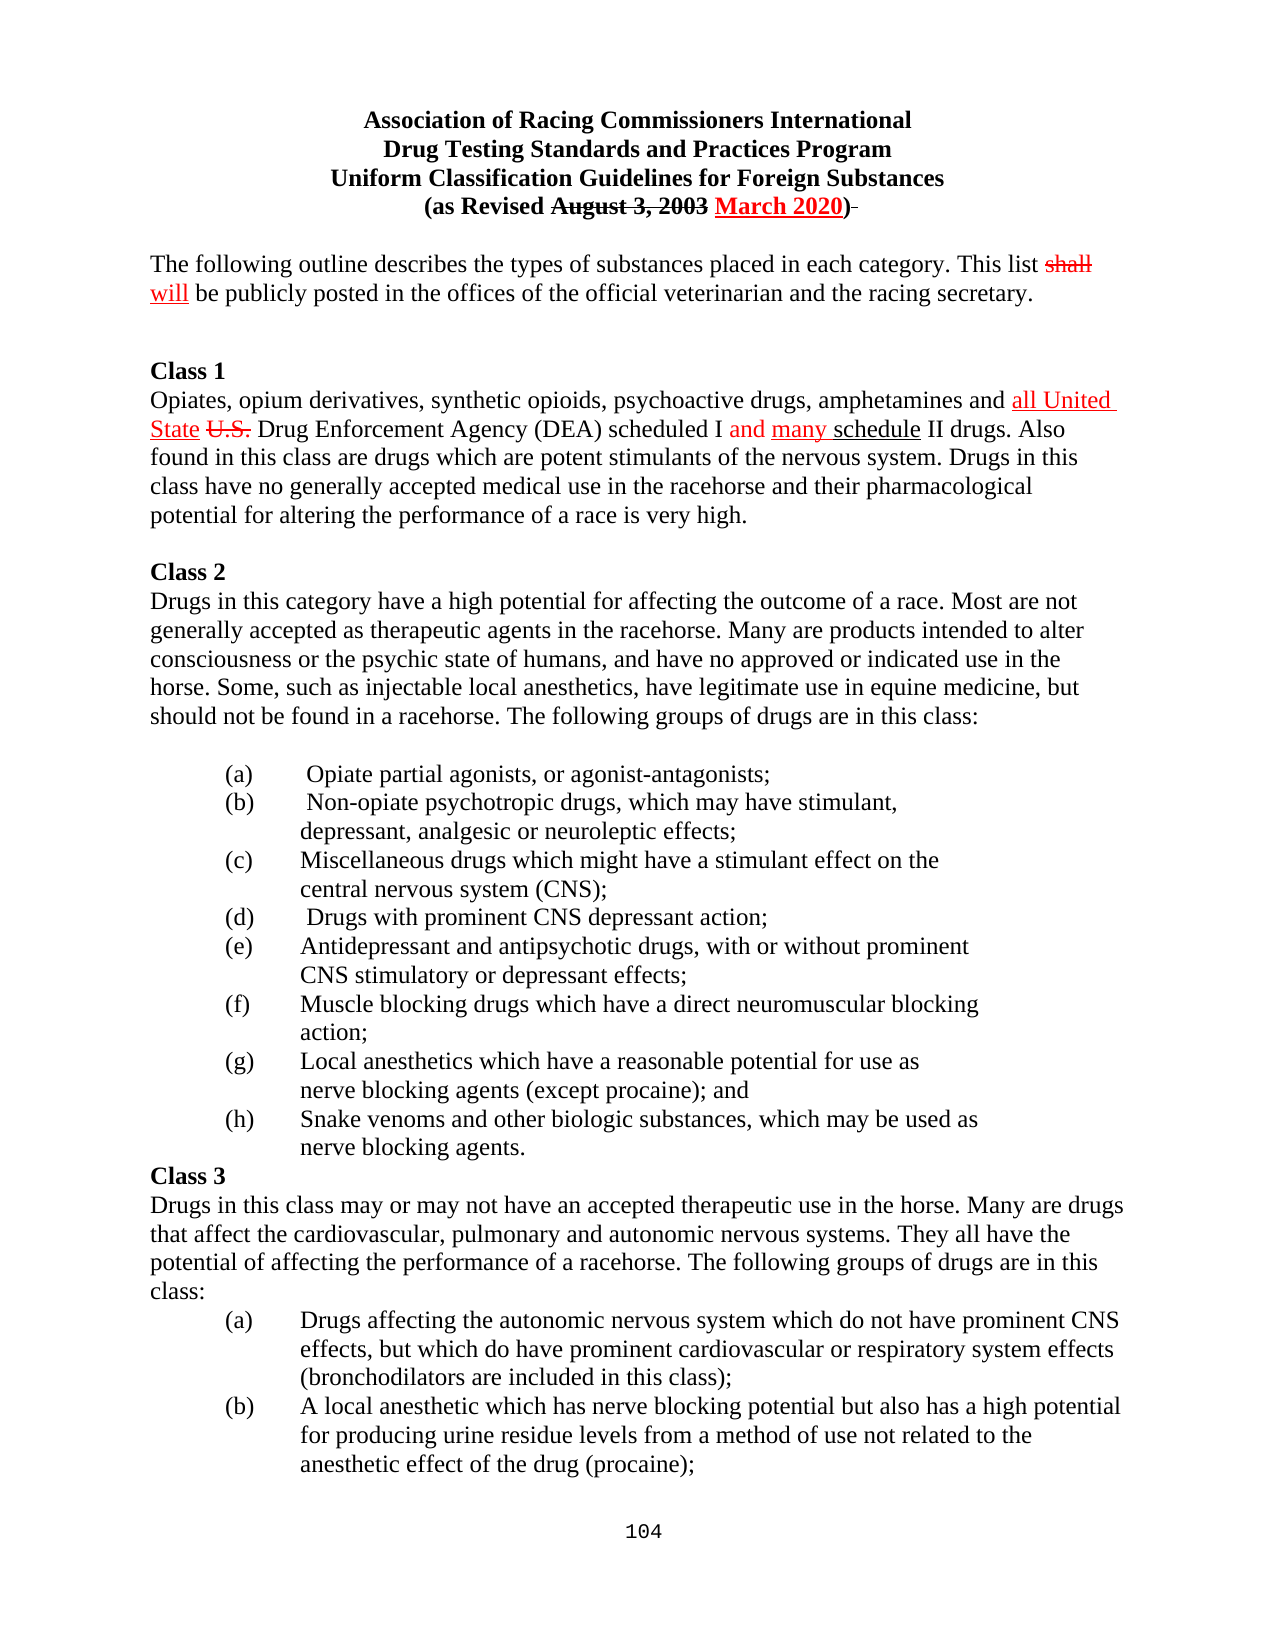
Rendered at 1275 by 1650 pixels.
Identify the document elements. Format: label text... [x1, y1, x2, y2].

text Opiates, opium derivatives, synthetic opioids, psychoactive drugs, amphetamines and all United State U.S. Drug Enforcement Agency (DEA) scheduled I and many schedule II drugs. Also found in this class are drugs which are potent stimulants of the nervous system. Drugs in this class have no generally accepted medical use in the racehorse and their pharmacological potential for altering the performance of a race is very high. [150, 385, 1125, 529]
text action; [225, 1017, 1125, 1046]
text (a) Opiate partial agonists, or agonist-antagonists; [150, 759, 1125, 787]
text (g) Local anesthetics which have a reasonable potential for use as [150, 1046, 1125, 1075]
text nerve blocking agents. [225, 1132, 1125, 1161]
text (b) A local anesthetic which has nerve blocking potential but also has a high potential for producing urine residue levels from a method of use not related to the anesthetic effect of the drug (procaine); [225, 1391, 1125, 1477]
text CNS stimulatory or depressant effects; [225, 960, 1125, 989]
text depressant, analgesic or neuroleptic effects; [225, 816, 1125, 845]
text Class 2 [150, 557, 1125, 586]
text (d) Drugs with prominent CNS depressant action; [150, 902, 1125, 931]
text Drugs in this class may or may not have an accepted therapeutic use in the horse. Many are drugs that affect the cardiovascular, pulmonary and autonomic nervous systems. They all have the potential of affecting the performance of a racehorse. The following groups of drugs are in this class: [150, 1190, 1125, 1305]
text The following outline describes the types of substances placed in each category. This list shall will be publicly posted in the offices of the official veterinarian and the racing secretary. [150, 249, 1125, 306]
text Drug Testing Standards and Practices Program [150, 134, 1125, 163]
text Uniform Classification Guidelines for Foreign Substances [150, 163, 1125, 191]
text Class 1 [150, 356, 1125, 385]
text (e) Antidepressant and antipsychotic drugs, with or without prominent [150, 931, 1125, 960]
text nerve blocking agents (except procaine); and [225, 1075, 1125, 1104]
text (a) Drugs affecting the autonomic nervous system which do not have prominent CNS effects, but which do have prominent cardiovascular or respiratory system effects (bronchodilators are included in this class); [225, 1305, 1125, 1391]
text central nervous system (CNS); [225, 874, 1125, 902]
text (h) Snake venoms and other biologic substances, which may be used as [150, 1104, 1125, 1132]
text (as Revised August 3, 2003 March 2020) [150, 191, 1125, 220]
text Association of Racing Commissioners International [150, 105, 1125, 134]
text Class 3 [150, 1161, 1125, 1190]
text Drugs in this category have a high potential for affecting the outcome of a race. Most are not generally accepted as therapeutic agents in the racehorse. Many are products intended to alter consciousness or the psychic state of humans, and have no approved or indicated use in the horse. Some, such as injectable local anesthetics, have legitimate use in equine medicine, but should not be found in a racehorse. The following groups of drugs are in this class: [150, 586, 1125, 730]
text (b) Non-opiate psychotropic drugs, which may have stimulant, [150, 787, 1125, 816]
text (f) Muscle blocking drugs which have a direct neuromuscular blocking [150, 989, 1125, 1017]
text (c) Miscellaneous drugs which might have a stimulant effect on the [150, 845, 1125, 874]
